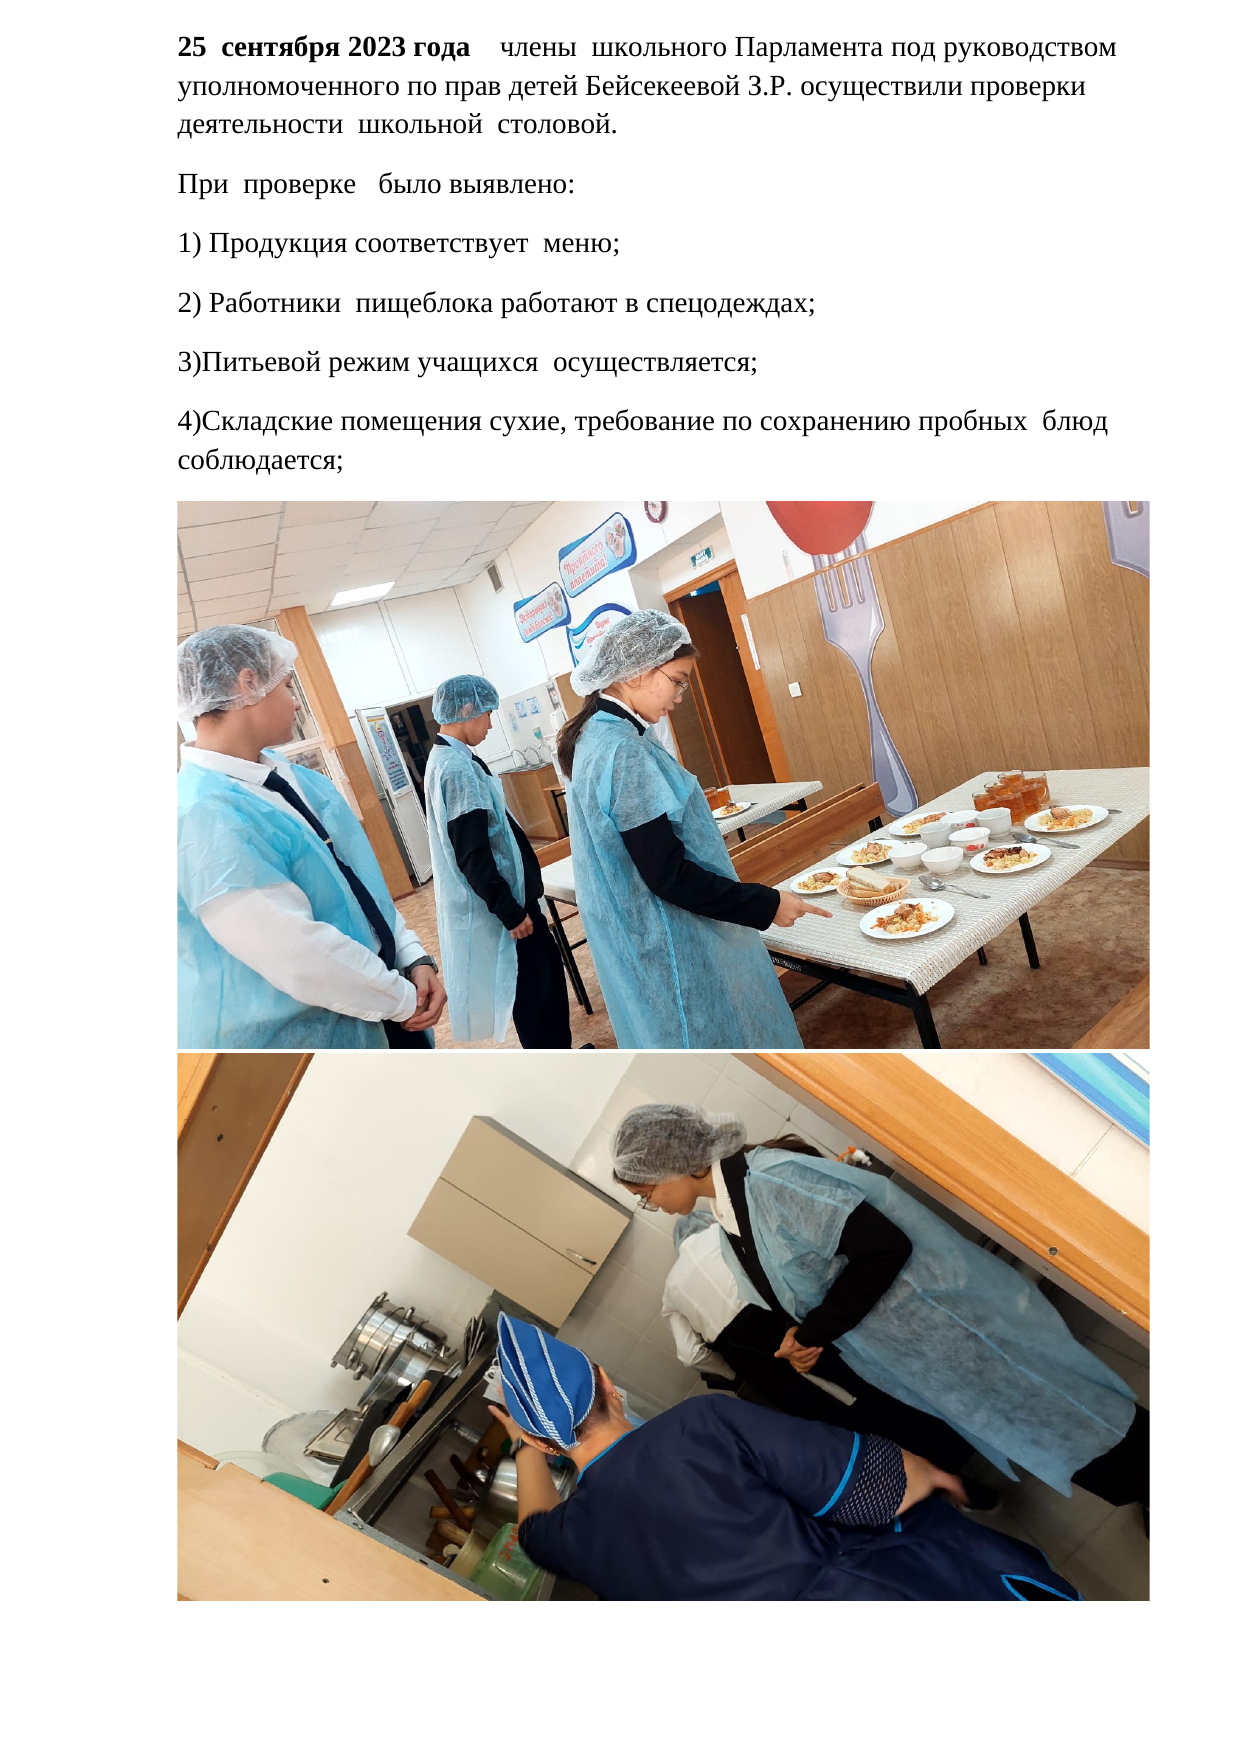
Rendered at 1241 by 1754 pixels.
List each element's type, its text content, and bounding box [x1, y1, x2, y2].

text При проверке было выявлено: [177, 166, 1152, 199]
text 4)Складские помещения сухие, требование по сохранению пробных блюд соблюдается; [177, 403, 1152, 476]
text 3)Питьевой режим учащихся осуществляется; [177, 344, 1152, 378]
text 25 сентября 2023 года члены школьного Парламента под руководством уполномоченного по прав детей Бейсекеевой З.Р. осуществили проверки деятельности школьной столовой. [177, 29, 1152, 140]
picture [177, 501, 1150, 1049]
picture [177, 1053, 1150, 1601]
text 1) Продукция соответствует меню; [177, 225, 1152, 259]
text 2) Работники пищеблока работают в спецодеждах; [177, 285, 1152, 318]
